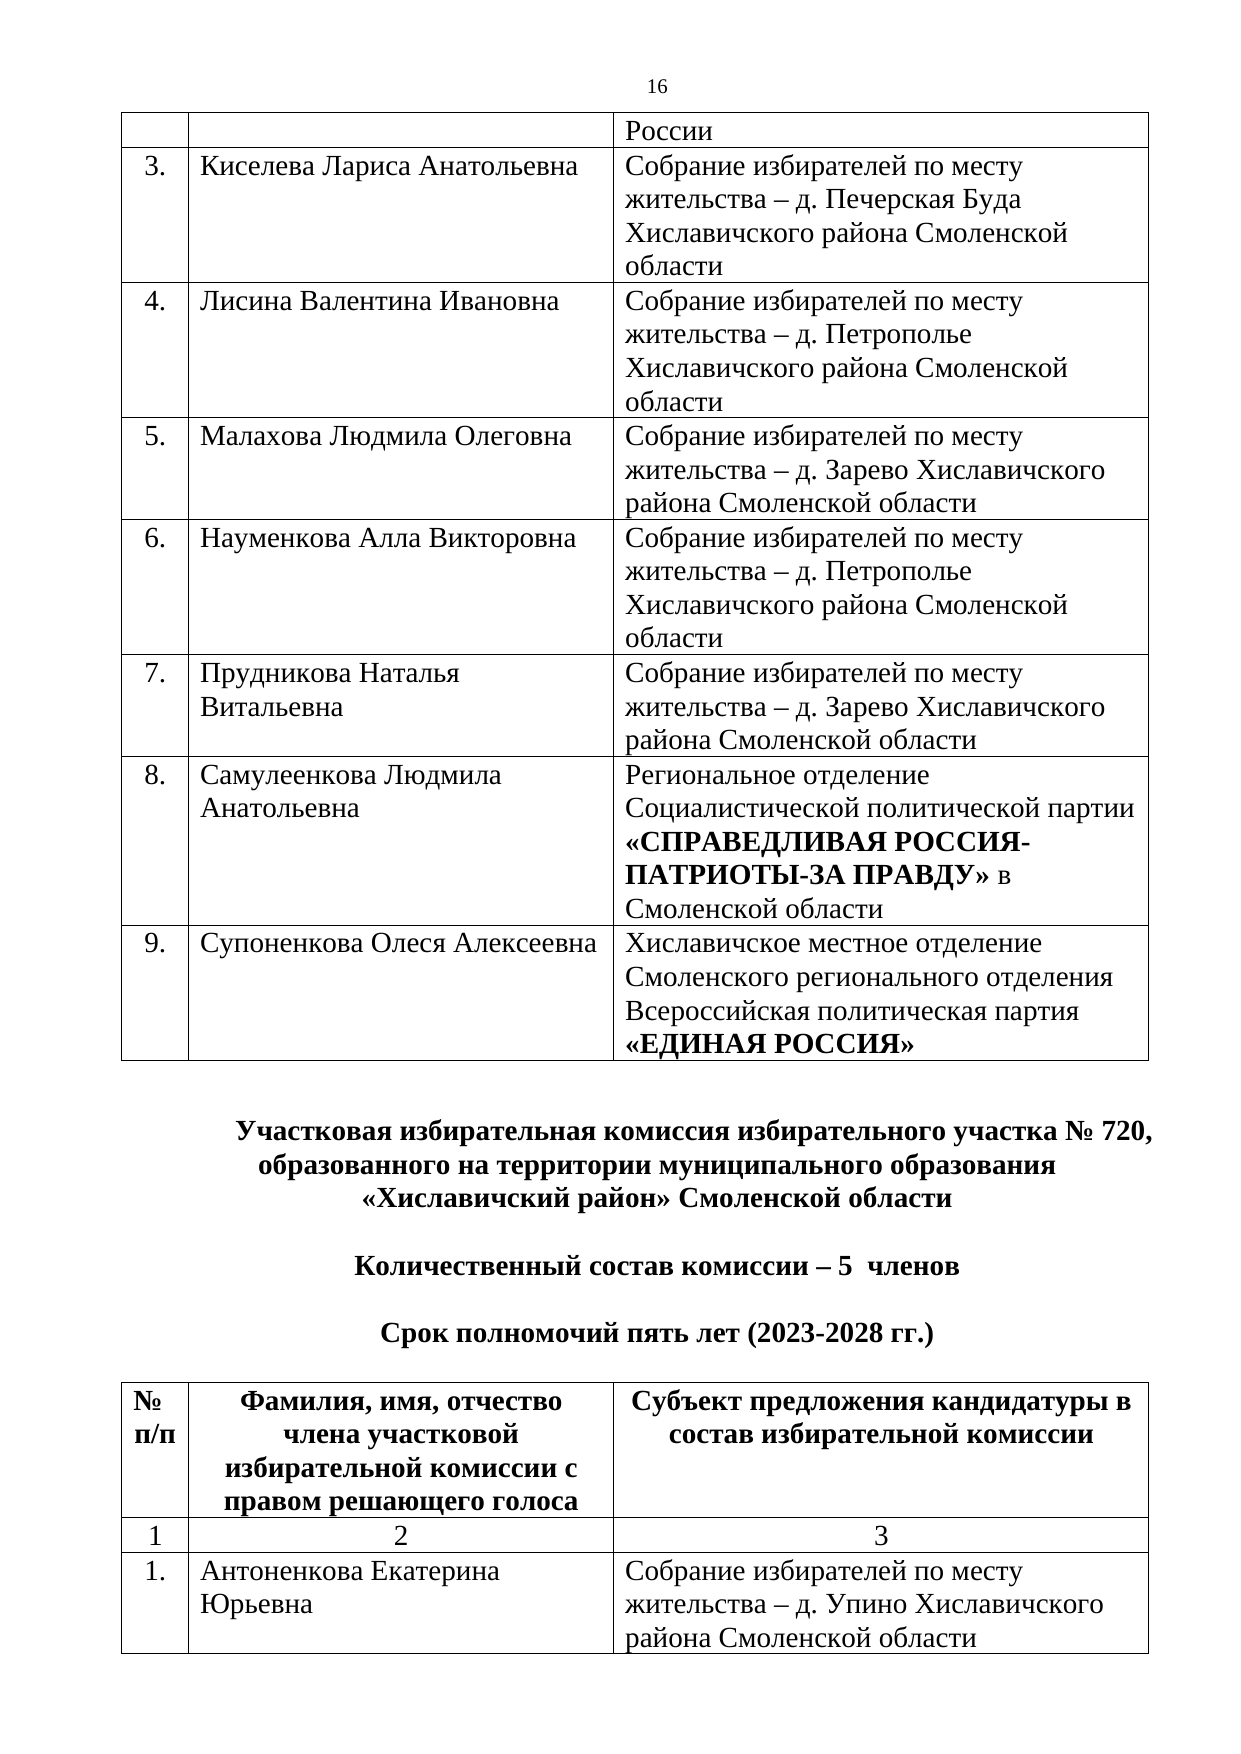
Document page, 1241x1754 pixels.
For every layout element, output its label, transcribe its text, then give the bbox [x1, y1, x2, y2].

text Количественный состав комиссии – 5 членов [133, 1248, 1181, 1281]
table_header Субъект предложения кандидатуры в состав избирательной комиссии [614, 1383, 1148, 1517]
table_cell Собрание избирателей по месту жительства – д. Петрополье Хиславичского района Смоленской области [614, 283, 1148, 417]
table_cell 8. [122, 757, 188, 924]
table_cell 6. [122, 520, 188, 654]
table_cell Собрание избирателей по месту жительства – д. Зарево Хиславичского района Смоленской области [614, 655, 1148, 756]
table_cell 1. [122, 1553, 188, 1653]
text Участковая избирательная комиссия избирательного участка № 720, образованного на территории муниципального образования [133, 1113, 1181, 1181]
table_header № п/п [122, 1383, 188, 1517]
table_cell 2. [122, 113, 188, 147]
table_cell 9. [122, 926, 188, 1060]
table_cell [189, 113, 613, 147]
table_cell Самулеенкова Людмила Анатольевна [189, 757, 613, 924]
table_cell Хиславичское местное отделение Смоленского регионального отделения Всероссийская политическая партия «ЕДИНАЯ РОССИЯ» [614, 926, 1148, 1060]
table_header Фамилия, имя, отчество члена участковой избирательной комиссии с правом решающего голоса [189, 1383, 613, 1517]
table_cell 4. [122, 283, 188, 417]
table_cell Малахова Людмила Олеговна [189, 418, 613, 519]
table_cell Супоненкова Олеся Алексеевна [189, 926, 613, 1060]
table_cell Собрание избирателей по месту жительства – д. Печерская Буда Хиславичского района Смоленской области [614, 148, 1148, 282]
table_cell 1 [122, 1518, 188, 1552]
table_cell 7. [122, 655, 188, 756]
table_cell Лисина Валентина Ивановна [189, 283, 613, 417]
text Срок полномочий пять лет (2023-2028 гг.) [133, 1315, 1181, 1348]
table_cell Собрание избирателей по месту жительства – д. Зарево Хиславичского района Смоленской области [614, 418, 1148, 519]
table_cell Прудникова Наталья Витальевна [189, 655, 613, 756]
table_cell 5. [122, 418, 188, 519]
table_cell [614, 113, 1148, 147]
table_cell 3. [122, 148, 188, 282]
text «Хиславичский район» Смоленской области [133, 1181, 1181, 1214]
table_cell Региональное отделение Социалистической политической партии «СПРАВЕДЛИВАЯ РОССИЯ-ПАТРИОТЫ-ЗА ПРАВДУ» в Смоленской области [614, 757, 1148, 924]
table_cell 3 [614, 1518, 1148, 1552]
table_cell Собрание избирателей по месту жительства – д. Петрополье Хиславичского района Смоленской области [614, 520, 1148, 654]
table_cell Антоненкова Екатерина Юрьевна [189, 1553, 613, 1653]
table_cell 2 [189, 1518, 613, 1552]
table_cell Киселева Лариса Анатольевна [189, 148, 613, 282]
table_cell Собрание избирателей по месту жительства – д. Упино Хиславичского района Смоленской области [614, 1553, 1148, 1653]
table_cell Науменкова Алла Викторовна [189, 520, 613, 654]
